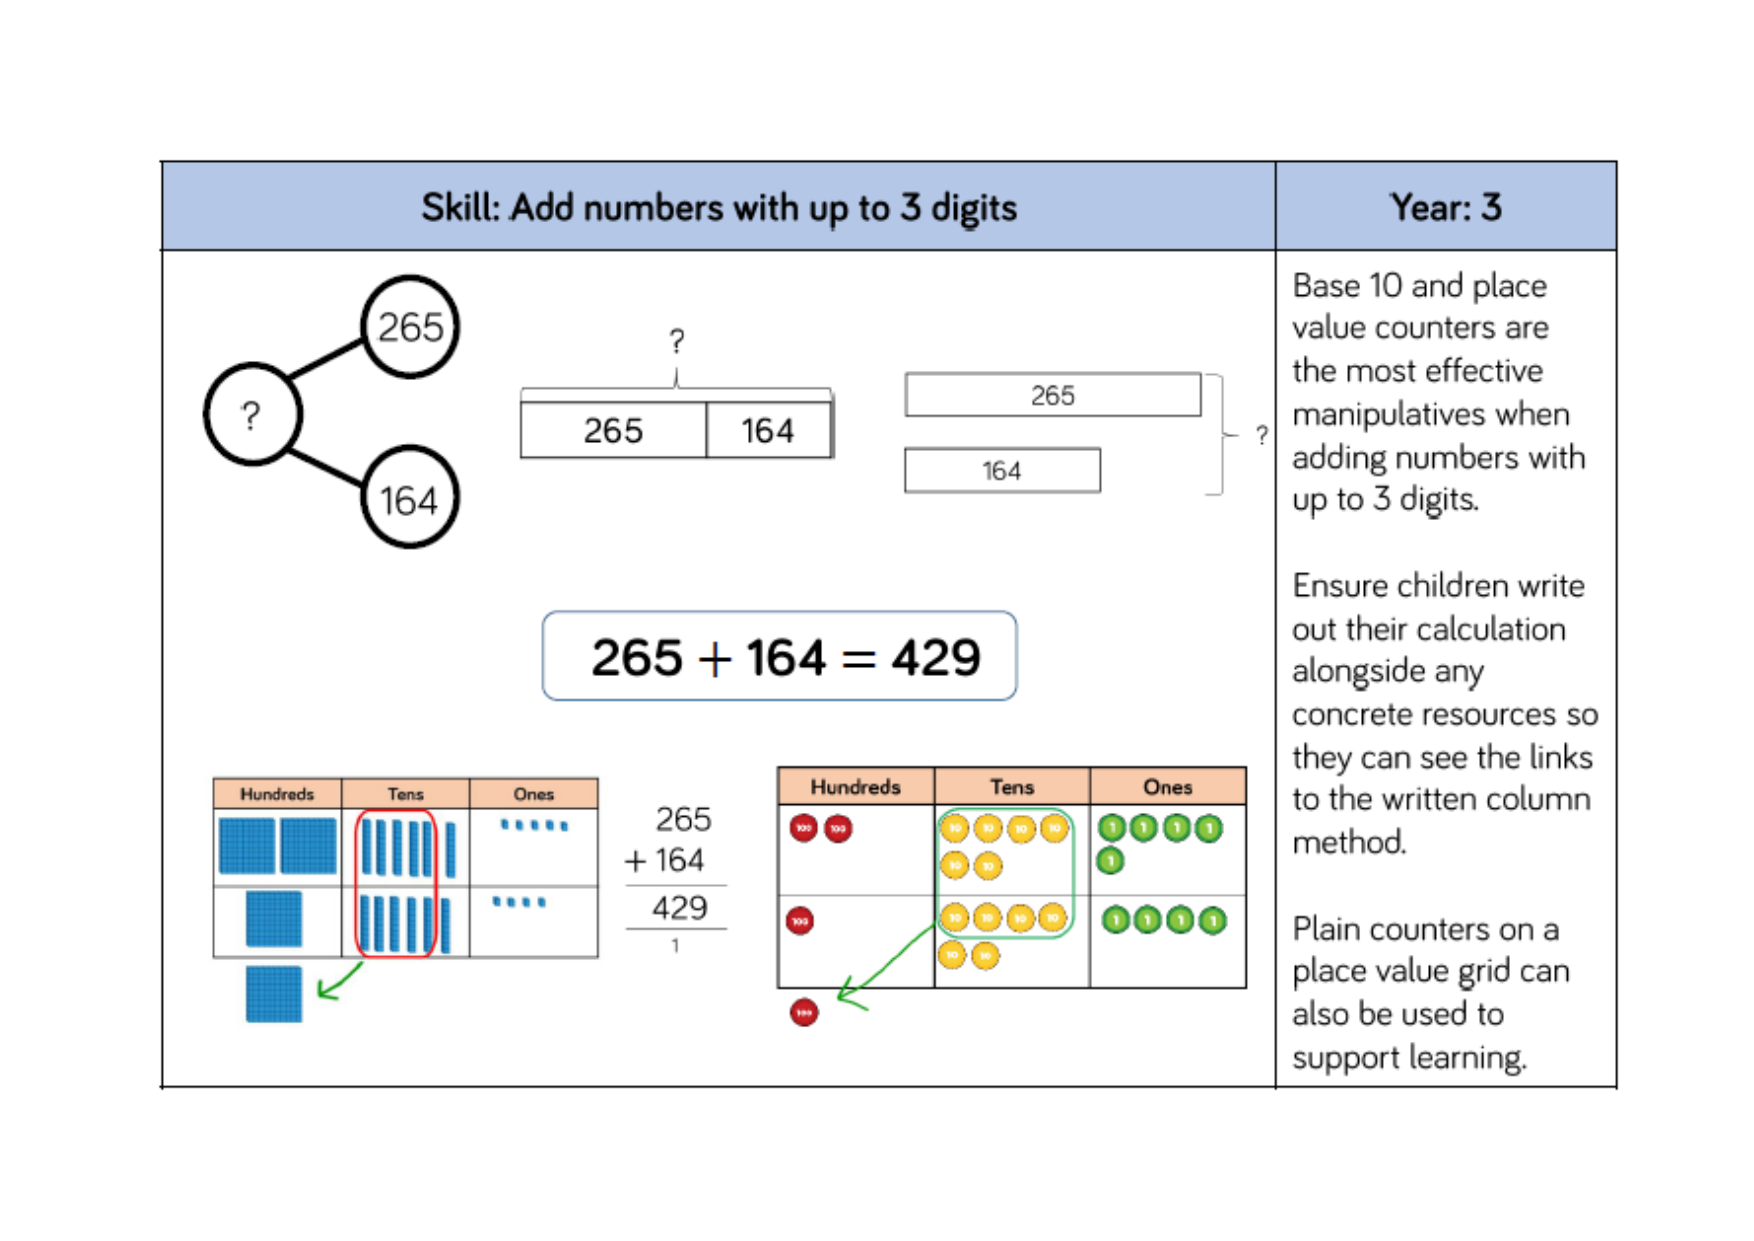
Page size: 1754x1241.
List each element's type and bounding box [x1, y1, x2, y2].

picture [150, 150, 1632, 1091]
